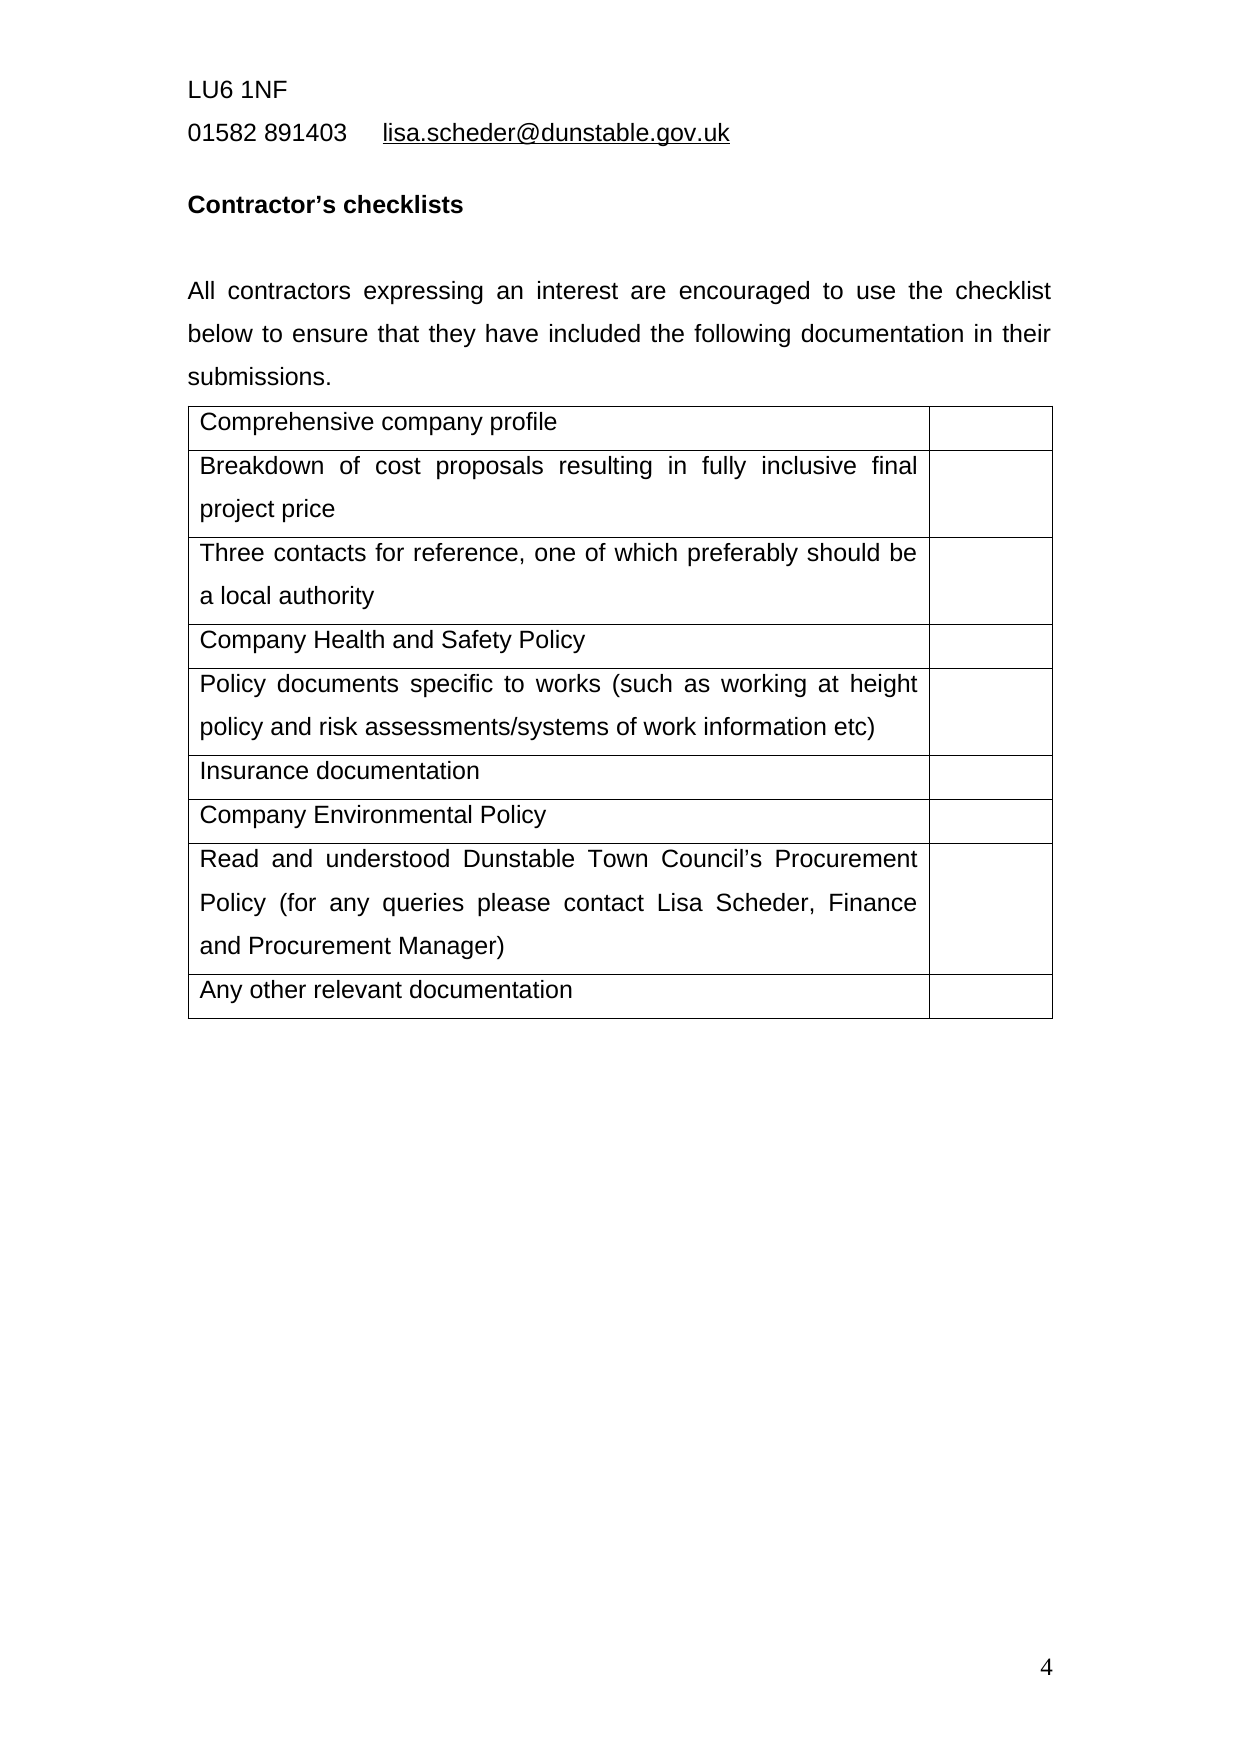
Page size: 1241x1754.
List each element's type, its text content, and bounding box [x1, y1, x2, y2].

table_cell Company Health and Safety Policy [189, 625, 929, 668]
table_cell [930, 756, 1052, 799]
text 01582 891403 lisa.scheder@dunstable.gov.uk [187, 118, 1053, 147]
table_cell Company Environmental Policy [189, 800, 929, 843]
text All contractors expressing an interest are encouraged to use the checklist below to ensure that they have included the following documentation in their submissions. [187, 276, 1053, 391]
table_cell Breakdown of cost proposals resulting in fully inclusive final project price [189, 451, 929, 537]
table_cell [930, 538, 1052, 624]
table_cell Policy documents specific to works (such as working at height policy and risk assessments/systems of work information etc) [189, 669, 929, 755]
table_cell [930, 975, 1052, 1018]
text Contractor’s checklists [187, 190, 1053, 219]
text LU6 1NF [187, 75, 1053, 104]
table_cell Any other relevant documentation [189, 975, 929, 1018]
table_cell Read and understood Dunstable Town Council’s Procurement Policy (for any queries please contact Lisa Scheder, Finance and Procurement Manager) [189, 844, 929, 974]
table_cell [930, 625, 1052, 668]
table_cell [930, 844, 1052, 974]
table_header Comprehensive company profile [189, 407, 929, 449]
table_cell [930, 669, 1052, 755]
table_cell Three contacts for reference, one of which preferably should be a local authority [189, 538, 929, 624]
table_cell Insurance documentation [189, 756, 929, 799]
table_cell [930, 451, 1052, 537]
table_cell [930, 800, 1052, 843]
table_header [930, 407, 1052, 449]
